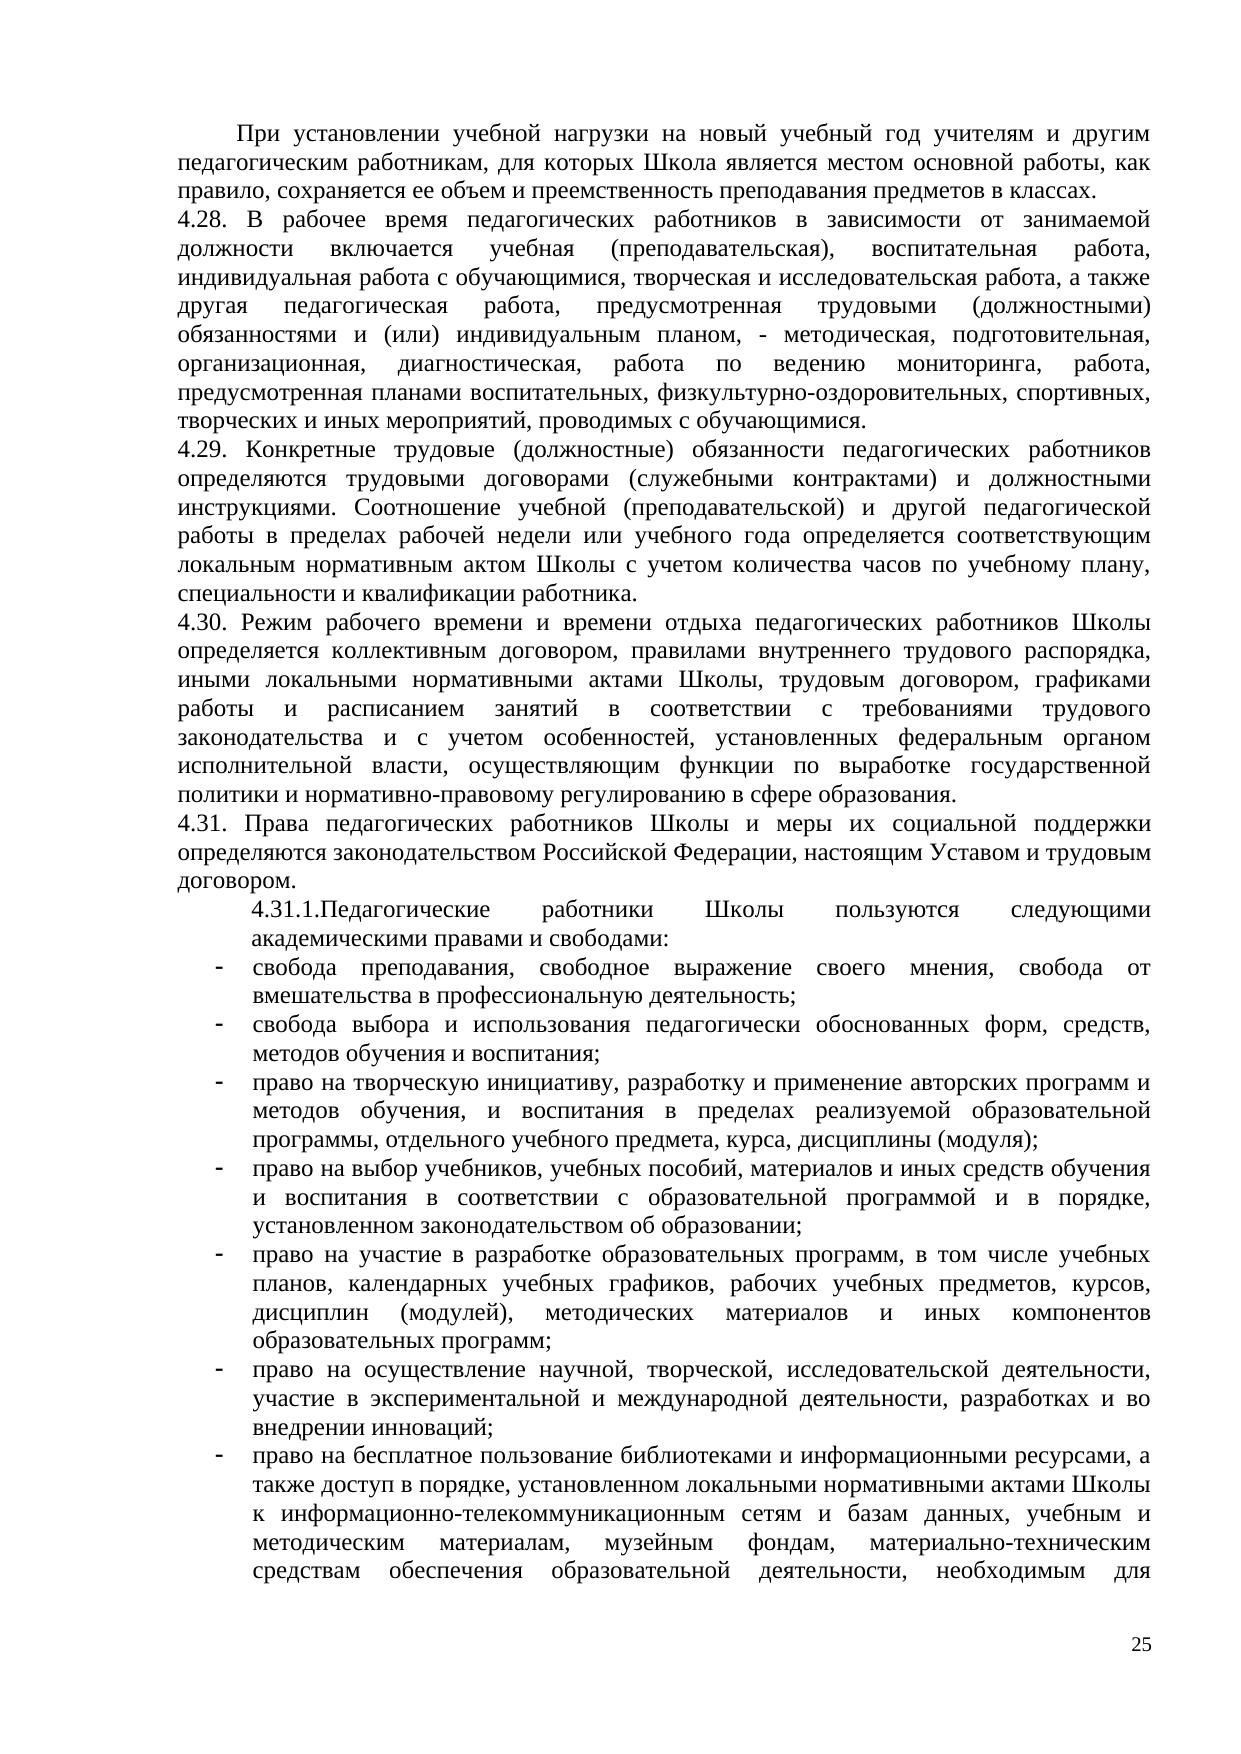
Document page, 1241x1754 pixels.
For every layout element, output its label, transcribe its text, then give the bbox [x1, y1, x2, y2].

list право на выбор учебников, учебных пособий, материалов и иных средств обучения и воспитания в соответствии с образовательной программой и в порядке, установленном законодательством об образовании; [215, 1153, 1152, 1239]
text 4.31. Права педагогических работников Школы и меры их социальной поддержки определяются законодательством Российской Федерации, настоящим Уставом и трудовым договором. [177, 808, 1152, 894]
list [215, 1441, 1152, 1584]
list право на осуществление научной, творческой, исследовательской деятельности, участие в экспериментальной и международной деятельности, разработках и во внедрении инноваций; [215, 1354, 1152, 1441]
list свобода выбора и использования педагогически обоснованных форм, средств, методов обучения и воспитания; [215, 1009, 1152, 1067]
text 4.30. Режим рабочего времени и времени отдыха педагогических работников Школы определяется коллективным договором, правилами внутреннего трудового распорядка, иными локальными нормативными актами Школы, трудовым договором, графиками работы и расписанием занятий в соответствии с требованиями трудового законодательства и с учетом особенностей, установленных федеральным органом исполнительной власти, осуществляющим функции по выработке государственной политики и нормативно-правовому регулированию в сфере образования. [177, 607, 1152, 808]
text 4.31.1.Педагогические работники Школы пользуются следующими академическими правами и свободами: [251, 894, 1152, 952]
text 4.29. Конкретные трудовые (должностные) обязанности педагогических работников определяются трудовыми договорами (служебными контрактами) и должностными инструкциями. Соотношение учебной (преподавательской) и другой педагогической работы в пределах рабочей недели или учебного года определяется соответствующим локальным нормативным актом Школы с учетом количества часов по учебному плану, специальности и квалификации работника. [177, 434, 1152, 607]
list право на участие в разработке образовательных программ, в том числе учебных планов, календарных учебных графиков, рабочих учебных предметов, курсов, дисциплин (модулей), методических материалов и иных компонентов образовательных программ; [215, 1239, 1152, 1354]
text 4.28. В рабочее время педагогических работников в зависимости от занимаемой должности включается учебная (преподавательская), воспитательная работа, индивидуальная работа с обучающимися, творческая и исследовательская работа, а также другая педагогическая работа, предусмотренная трудовыми (должностными) обязанностями и (или) индивидуальным планом, - методическая, подготовительная, организационная, диагностическая, работа по ведению мониторинга, работа, предусмотренная планами воспитательных, физкультурно-оздоровительных, спортивных, творческих и иных мероприятий, проводимых с обучающимися. [177, 204, 1152, 434]
list свобода преподавания, свободное выражение своего мнения, свобода от вмешательства в профессиональную деятельность; [215, 952, 1152, 1009]
list право на творческую инициативу, разработку и применение авторских программ и методов обучения, и воспитания в пределах реализуемой образовательной программы, отдельного учебного предмета, курса, дисциплины (модуля); [215, 1067, 1152, 1153]
list При установлении учебной нагрузки на новый учебный год учителям и другим педагогическим работникам, для которых Школа является местом основной работы, как правило, сохраняется ее объем и преемственность преподавания предметов в классах. [177, 118, 1152, 204]
